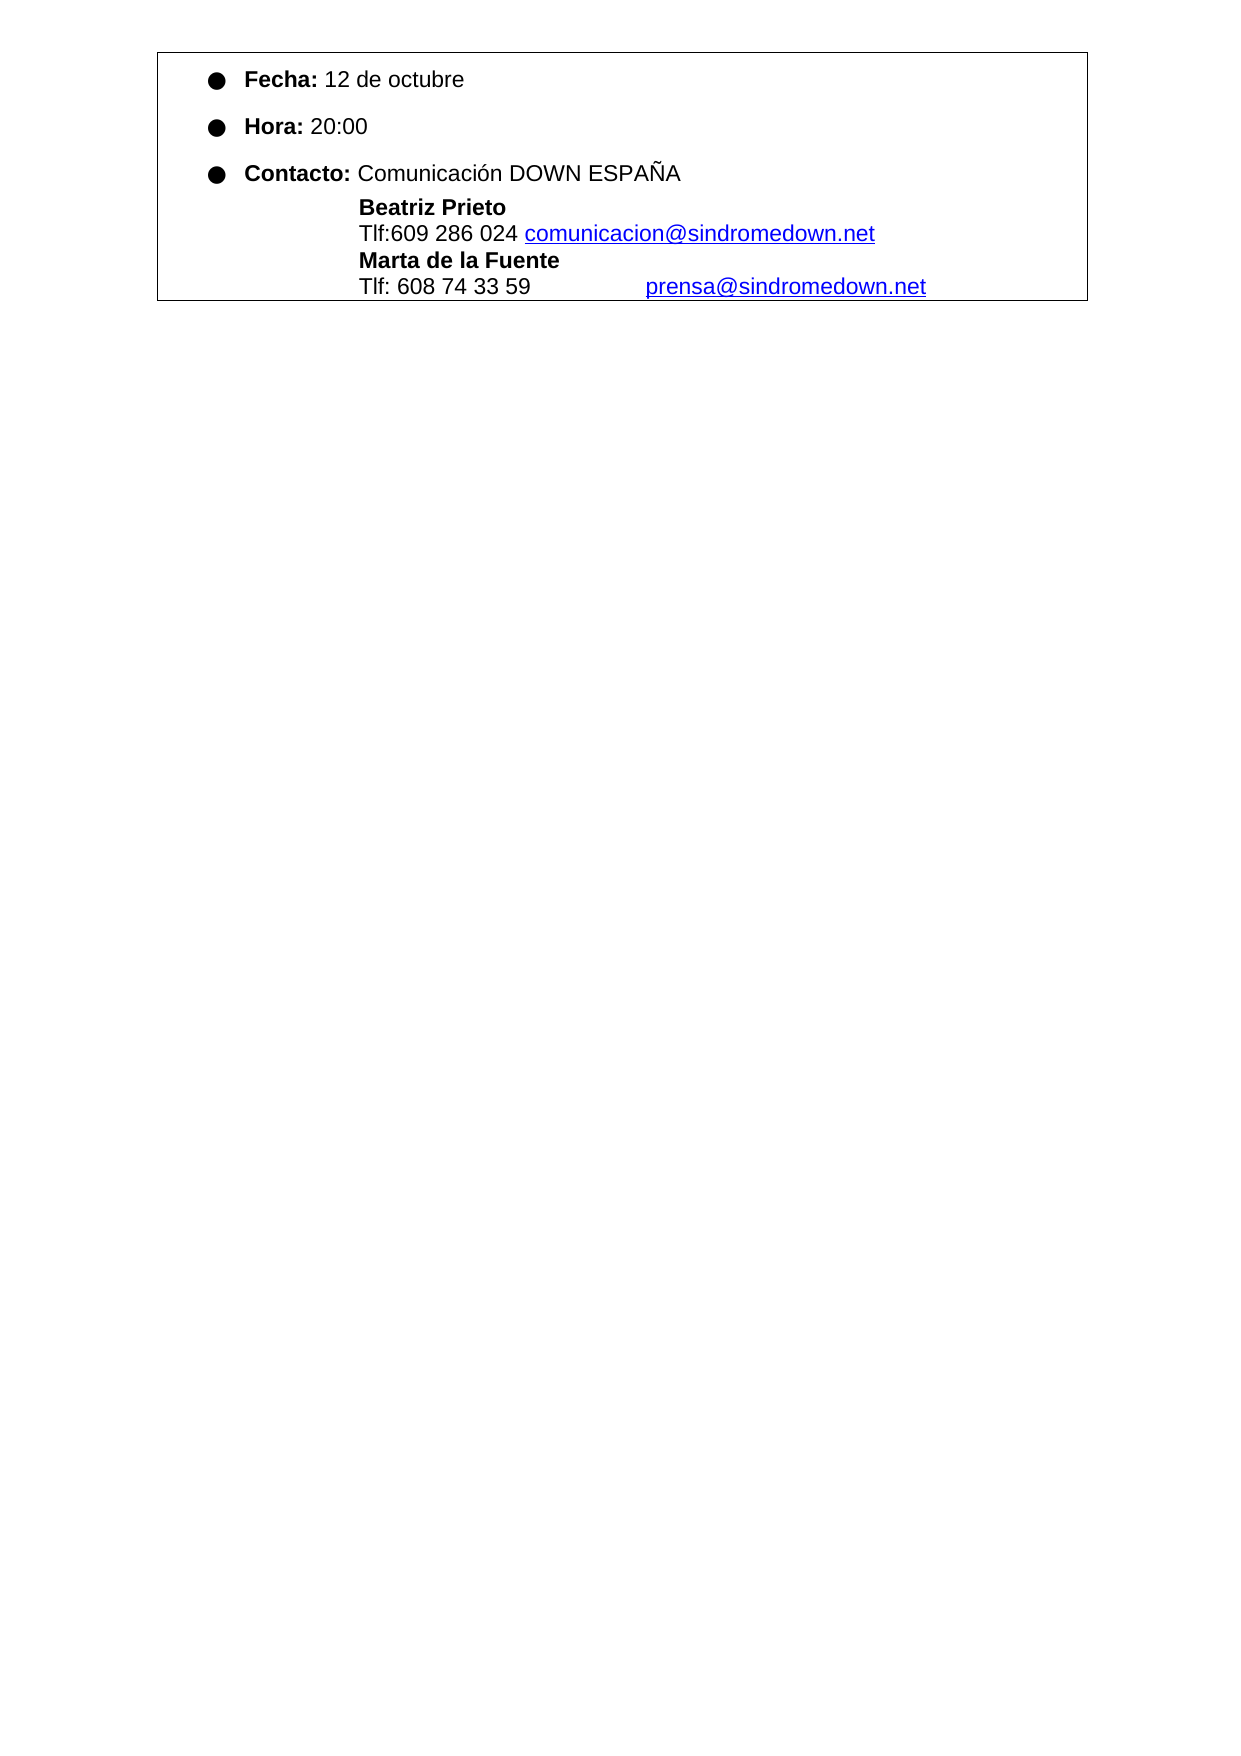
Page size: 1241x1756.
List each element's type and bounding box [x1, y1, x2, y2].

table_header [158, 53, 1087, 299]
